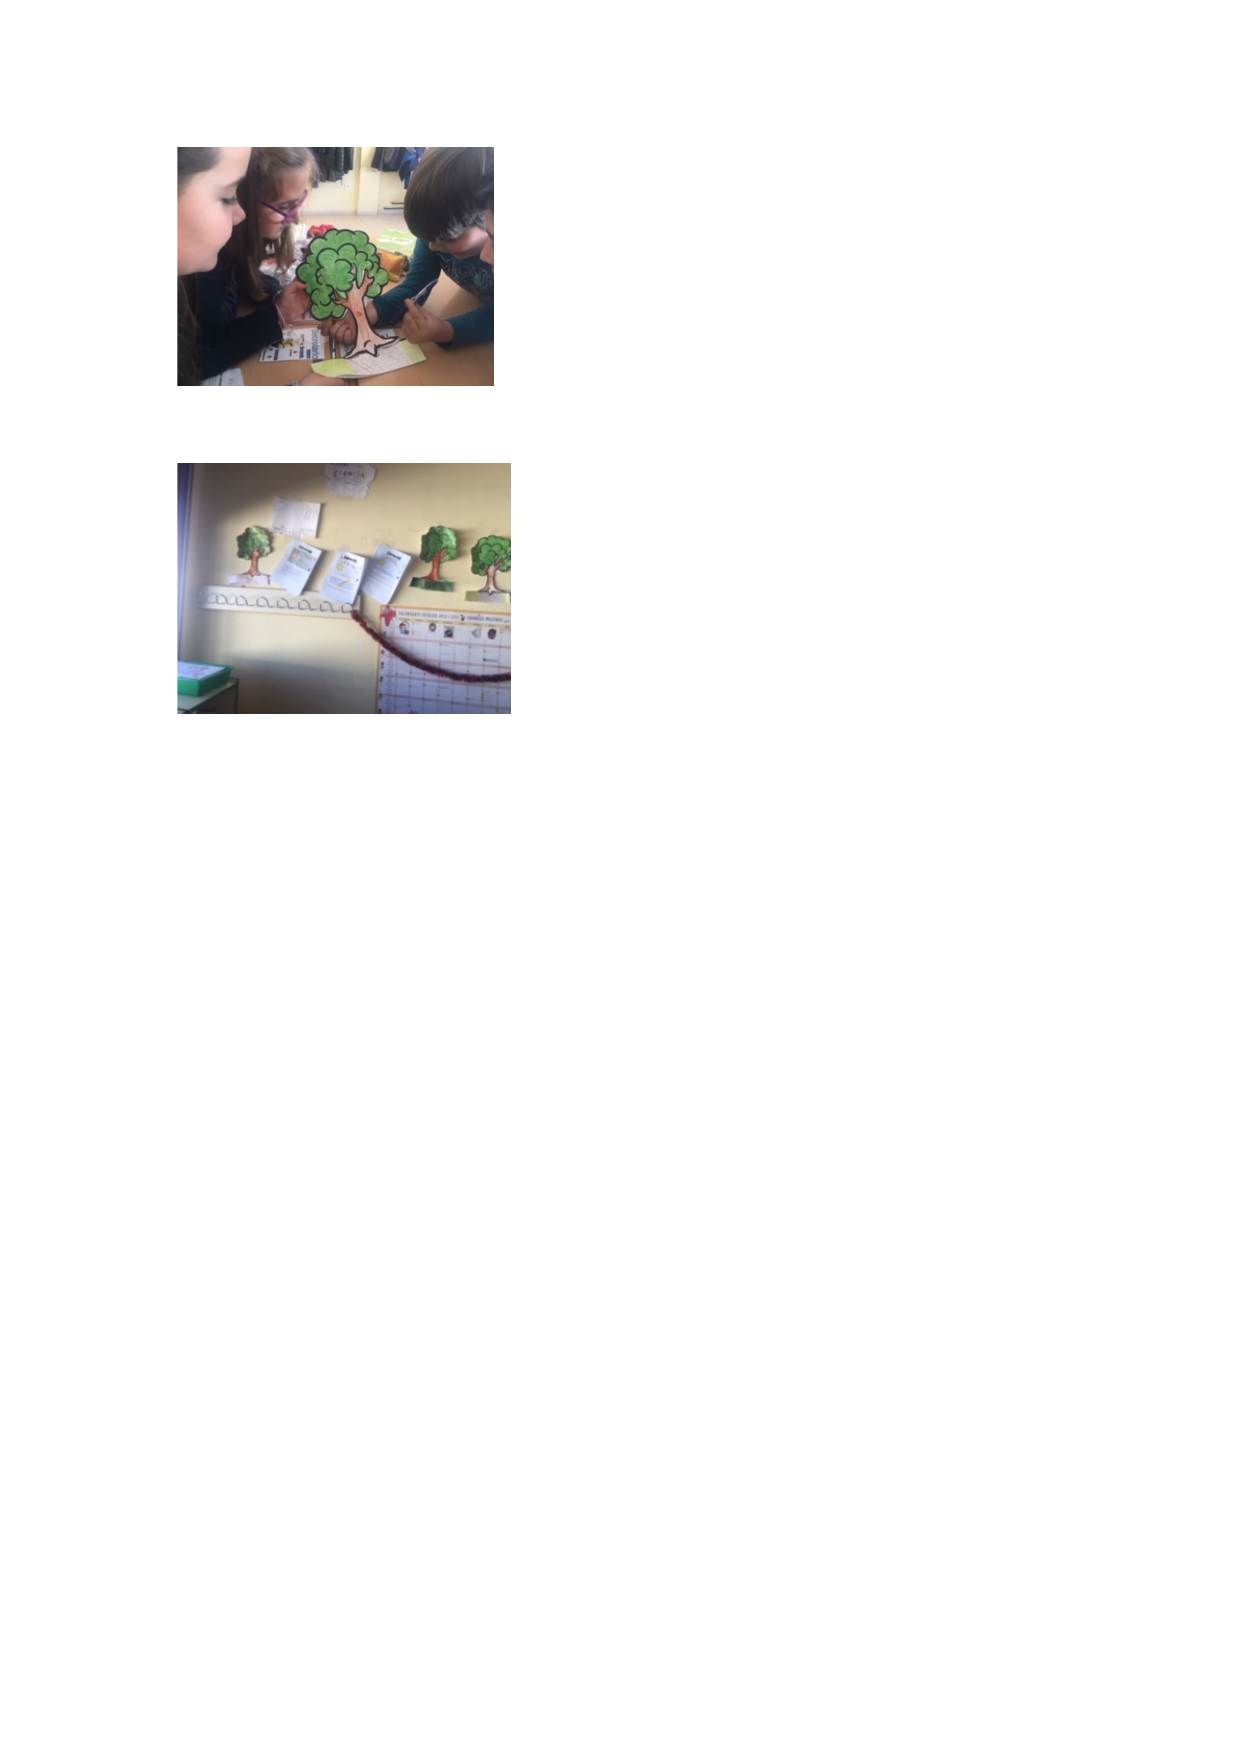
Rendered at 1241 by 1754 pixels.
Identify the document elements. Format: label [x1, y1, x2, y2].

picture [177, 463, 511, 714]
picture [177, 147, 494, 386]
